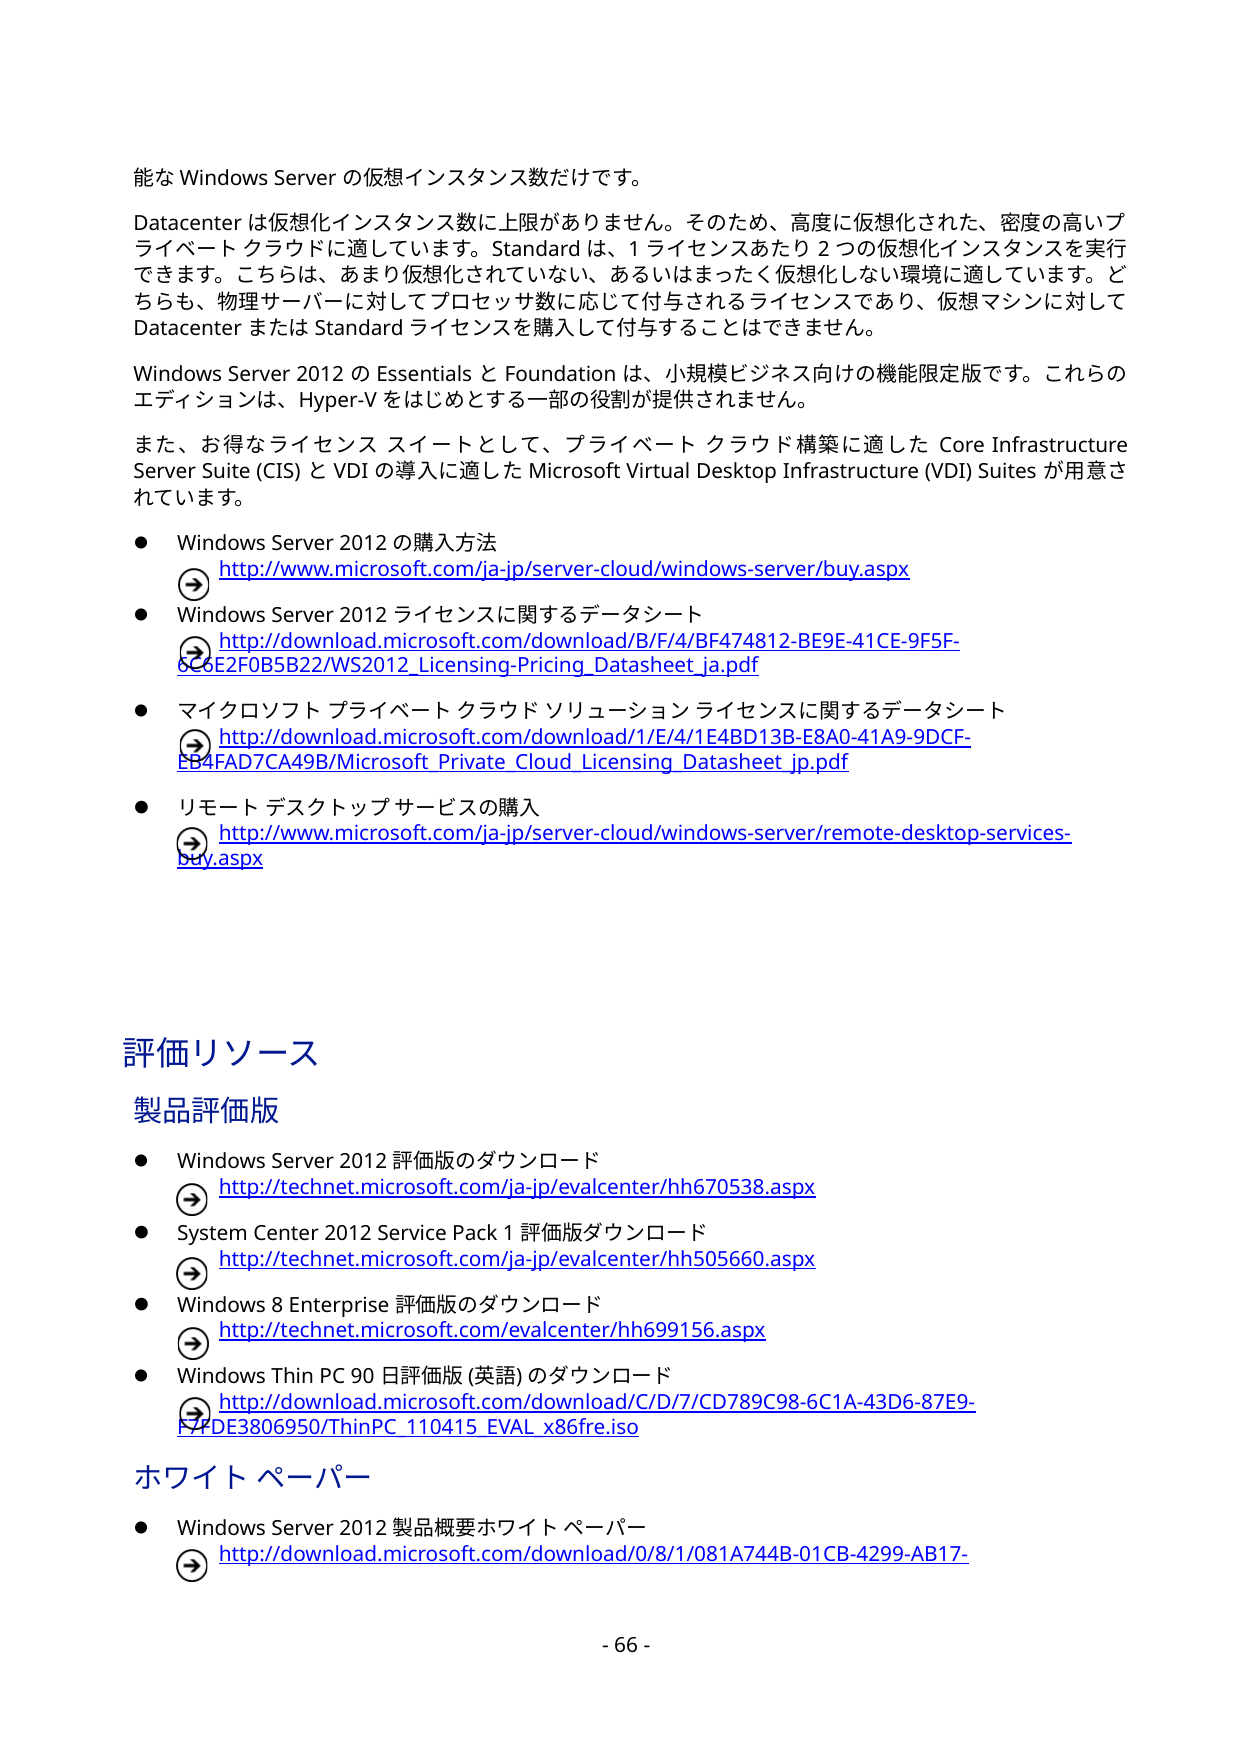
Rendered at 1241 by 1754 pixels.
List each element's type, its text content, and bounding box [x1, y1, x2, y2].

picture [177, 1327, 209, 1360]
text Datacenter は仮想化インスタンス数に上限がありません。そのため、高度に仮想化された、密度の高いプライベート クラウドに適しています。Standard は、1 ライセンスあたり 2 つの仮想化インスタンスを実行できます。こちらは、あまり仮想化されていない、あるいはまったく仮想化しない環境に適しています。どちらも、物理サーバーに対してプロセッサ数に応じて付与されるライセンスであり、仮想マシンに対して Datacenter または Standard ライセンスを購入して付与することはできません。 [133, 209, 1128, 342]
picture [176, 827, 208, 860]
picture [176, 1183, 208, 1216]
list Windows Thin PC 90 日評価版 (英語) のダウンロード http://download.microsoft.com/download/C/D/7/CD789C98-6C1A-43D6-87E9-F7FDE3806950/ThinPC_110415_EVAL_x86fre.iso [133, 1363, 1128, 1440]
picture [179, 729, 211, 762]
picture [179, 636, 211, 669]
list Windows 8 Enterprise 評価版のダウンロード http://technet.microsoft.com/evalcenter/hh699156.aspx [133, 1291, 1128, 1344]
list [133, 1514, 1128, 1567]
list リモート デスクトップ サービスの購入 http://www.microsoft.com/ja-jp/server-cloud/windows-server/remote-desktop-services-buy.aspx [133, 794, 1128, 871]
picture [176, 1257, 208, 1290]
list Windows Server 2012 ライセンスに関するデータシート http://download.microsoft.com/download/B/F/4/BF474812-BE9E-41CE-9F5F-6C6E2F0B5B22/WS2012_Licensing-Pricing_Datasheet_ja.pdf [133, 601, 1128, 679]
picture [179, 1397, 211, 1430]
list Windows Server 2012 評価版のダウンロード http://technet.microsoft.com/ja-jp/evalcenter/hh670538.aspx [133, 1148, 1128, 1201]
subtitle 評価リソース [123, 1032, 1128, 1074]
list System Center 2012 Service Pack 1 評価版ダウンロード http://technet.microsoft.com/ja-jp/evalcenter/hh505660.aspx [133, 1219, 1128, 1272]
text また、お得なライセンス スイートとして、プライベート クラウド構築に適した Core Infrastructure Server Suite (CIS) と VDI の導入に適した Microsoft Virtual Desktop Infrastructure (VDI) Suites が用意されています。 [133, 432, 1128, 511]
subtitle 製品評価版 [133, 1092, 1128, 1129]
subtitle ホワイト ペーパー [133, 1459, 1128, 1496]
list マイクロソフト プライベート クラウド ソリューション ライセンスに関するデータシート http://download.microsoft.com/download/1/E/4/1E4BD13B-E8A0-41A9-9DCF-EB4FAD7CA49B/Microsoft_Private_Cloud_Licensing_Datasheet_jp.pdf [133, 698, 1128, 775]
list Windows Server 2012 の購入方法 http://www.microsoft.com/ja-jp/server-cloud/windows-server/buy.aspx [133, 530, 1128, 583]
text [133, 164, 1128, 191]
text Windows Server 2012 の Essentials と Foundation は、小規模ビジネス向けの機能限定版です。これらのエディションは、Hyper-V をはじめとする一部の役割が提供されません。 [133, 360, 1128, 413]
picture [176, 1549, 208, 1582]
picture [178, 568, 210, 601]
